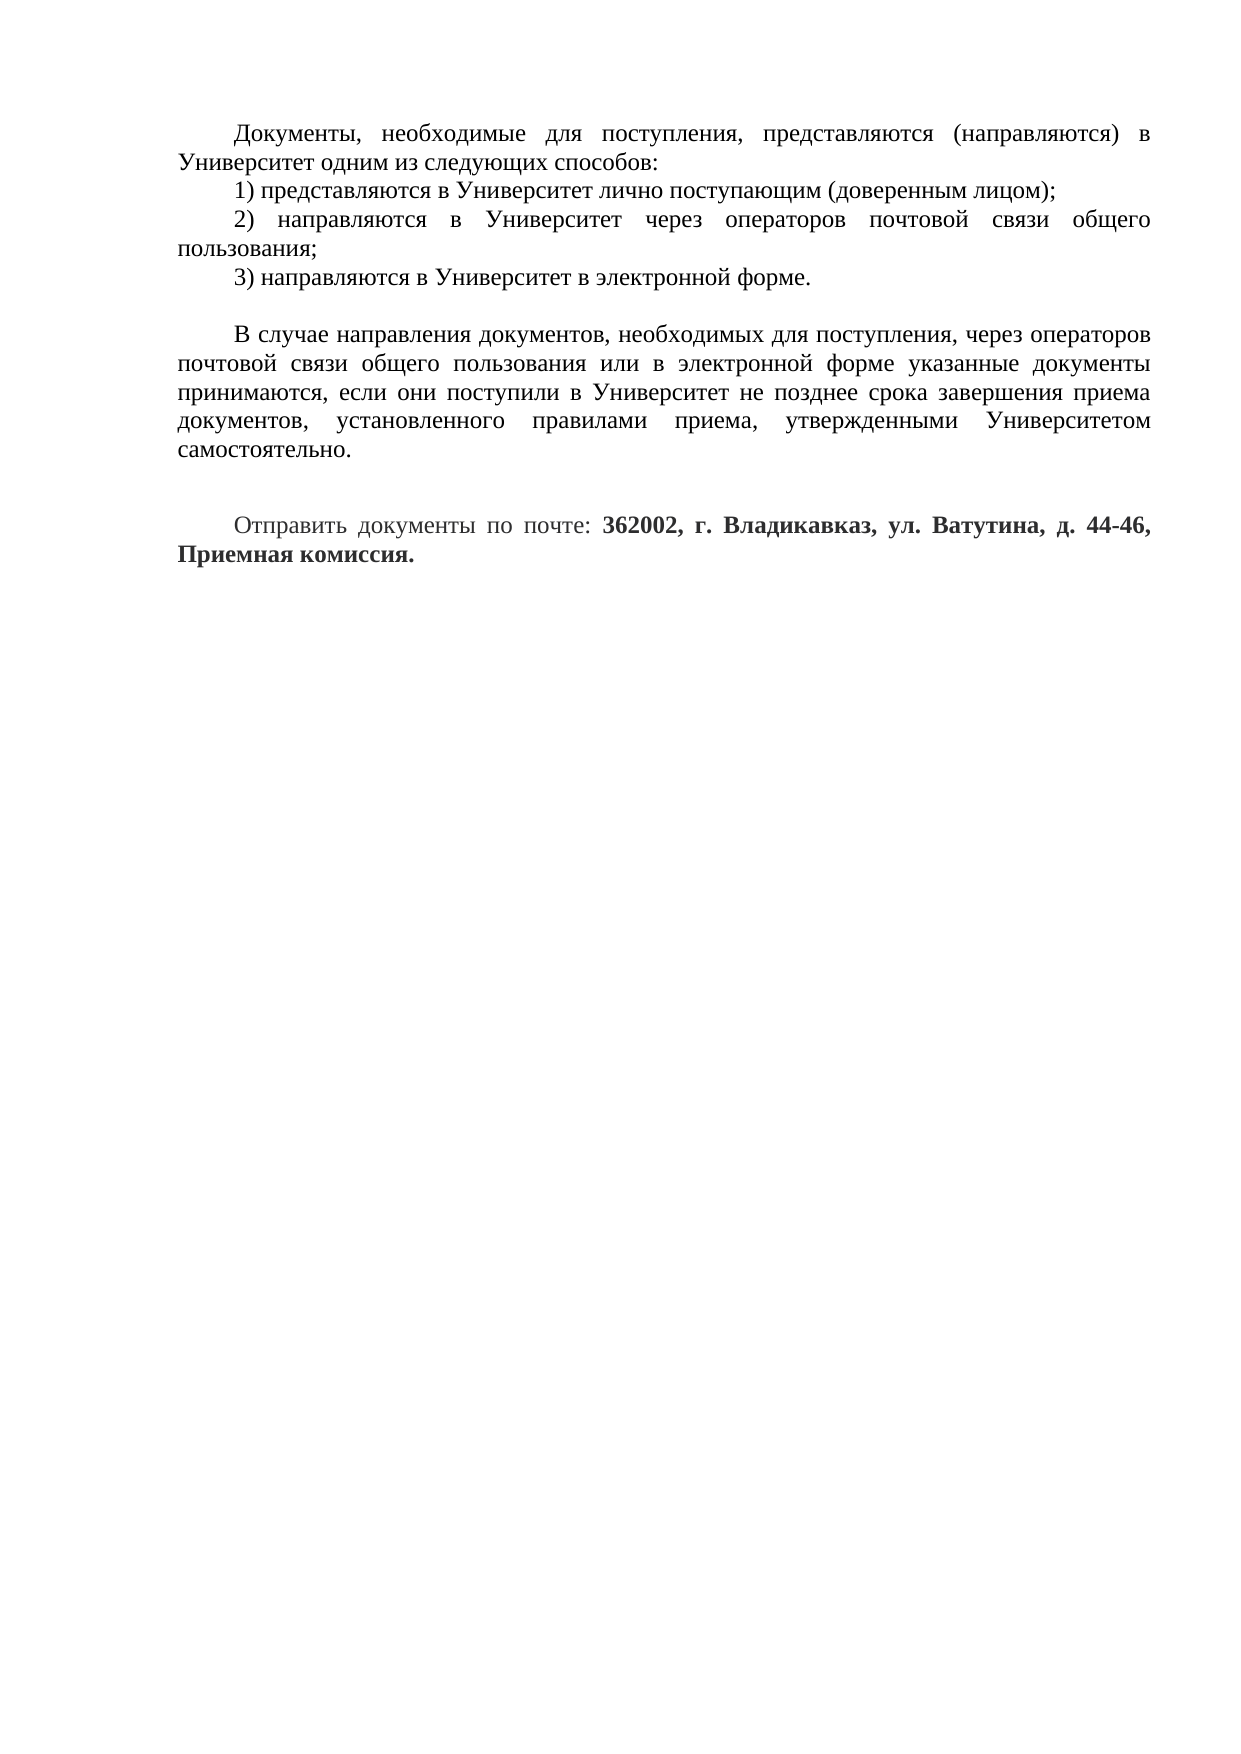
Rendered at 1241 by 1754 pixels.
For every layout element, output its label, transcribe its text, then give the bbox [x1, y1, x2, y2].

text 1) представляются в Университет лично поступающим (доверенным лицом); [177, 176, 1152, 204]
text Отправить документы по почте: 362002, г. Владикавказ, ул. Ватутина, д. 44-46, Приемная комиссия. [177, 511, 1152, 568]
text В случае направления документов, необходимых для поступления, через операторов почтовой связи общего пользования или в электронной форме указанные документы принимаются, если они поступили в Университет не позднее срока завершения приема документов, установленного правилами приема, утвержденными Университетом самостоятельно. [177, 319, 1152, 463]
text Документы, необходимые для поступления, представляются (направляются) в Университет одним из следующих способов: [177, 118, 1152, 176]
text 2) направляются в Университет через операторов почтовой связи общего пользования; [177, 204, 1152, 262]
text 3) направляются в Университет в электронной форме. [177, 262, 1152, 291]
